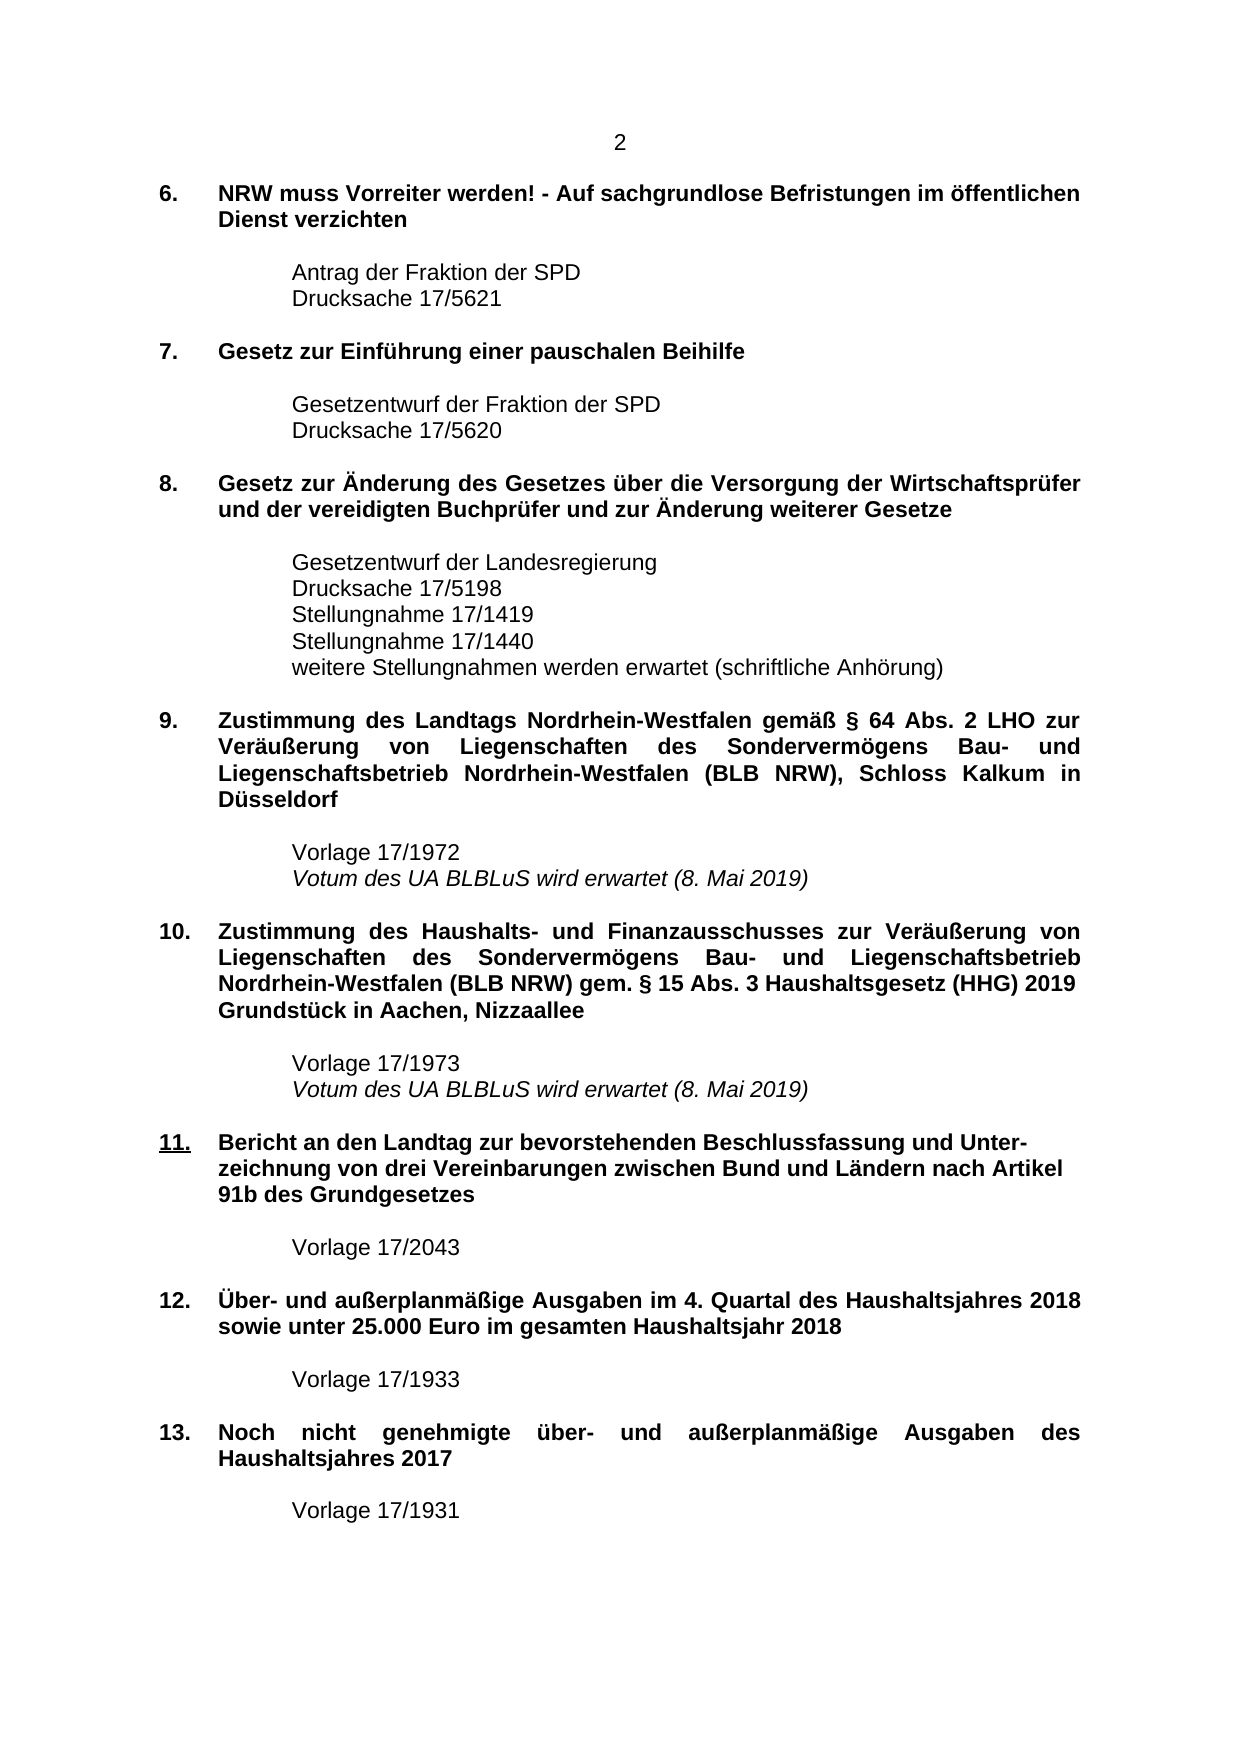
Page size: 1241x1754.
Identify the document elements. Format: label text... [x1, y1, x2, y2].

table_cell 7. [148, 338, 207, 470]
table_cell 13. [148, 1419, 207, 1550]
table_cell 11. [148, 1129, 207, 1287]
table_cell Zustimmung des Landtags Nordrhein-Westfalen gemäß § 64 Abs. 2 LHO zur Veräußerung von Liegenschaften des Sondervermögens Bau- und Liegenschaftsbetrieb Nordrhein-Westfalen (BLB NRW), Schloss Kalkum in Düsseldorf Vorlage 17/1972 Votum des UA BLBLuS wird erwartet (8. Mai 2019) [207, 707, 1093, 918]
table_cell 10. [148, 918, 207, 1128]
table_cell 9. [148, 707, 207, 918]
table_cell 6. [148, 180, 207, 338]
table_cell 8. [148, 470, 207, 707]
table_cell Noch nicht genehmigte über- und außerplanmäßige Ausgaben des Haushaltsjahres 2017 Vorlage 17/1931 [207, 1419, 1093, 1550]
table_cell 12. [148, 1287, 207, 1418]
table_cell Gesetz zur Änderung des Gesetzes über die Versorgung der Wirtschaftsprüfer und der vereidigten Buchprüfer und zur Änderung weiterer Gesetze Gesetzentwurf der Landesregierung Drucksache 17/5198 Stellungnahme 17/1419 Stellungnahme 17/1440 weitere Stellungnahmen werden erwartet (schriftliche Anhörung) [207, 470, 1093, 707]
table_cell Bericht an den Landtag zur bevorstehenden Beschlussfassung und Unter- zeichnung von drei Vereinbarungen zwischen Bund und Ländern nach Artikel 91b des Grundgesetzes Vorlage 17/2043 [207, 1129, 1093, 1287]
table_cell Zustimmung des Haushalts- und Finanzausschusses zur Veräußerung von Liegenschaften des Sondervermögens Bau- und Liegenschaftsbetrieb Nordrhein-Westfalen (BLB NRW) gem. § 15 Abs. 3 Haushaltsgesetz (HHG) 2019 Grundstück in Aachen, Nizzaallee Vorlage 17/1973 Votum des UA BLBLuS wird erwartet (8. Mai 2019) [207, 918, 1093, 1128]
table_cell Gesetz zur Einführung einer pauschalen Beihilfe Gesetzentwurf der Fraktion der SPD Drucksache 17/5620 [207, 338, 1093, 470]
table_cell Über- und außerplanmäßige Ausgaben im 4. Quartal des Haushaltsjahres 2018 sowie unter 25.000 Euro im gesamten Haushaltsjahr 2018 Vorlage 17/1933 [207, 1287, 1093, 1418]
table_cell NRW muss Vorreiter werden! - Auf sachgrundlose Befristungen im öffentlichen Dienst verzichten Antrag der Fraktion der SPD Drucksache 17/5621 [207, 180, 1093, 338]
